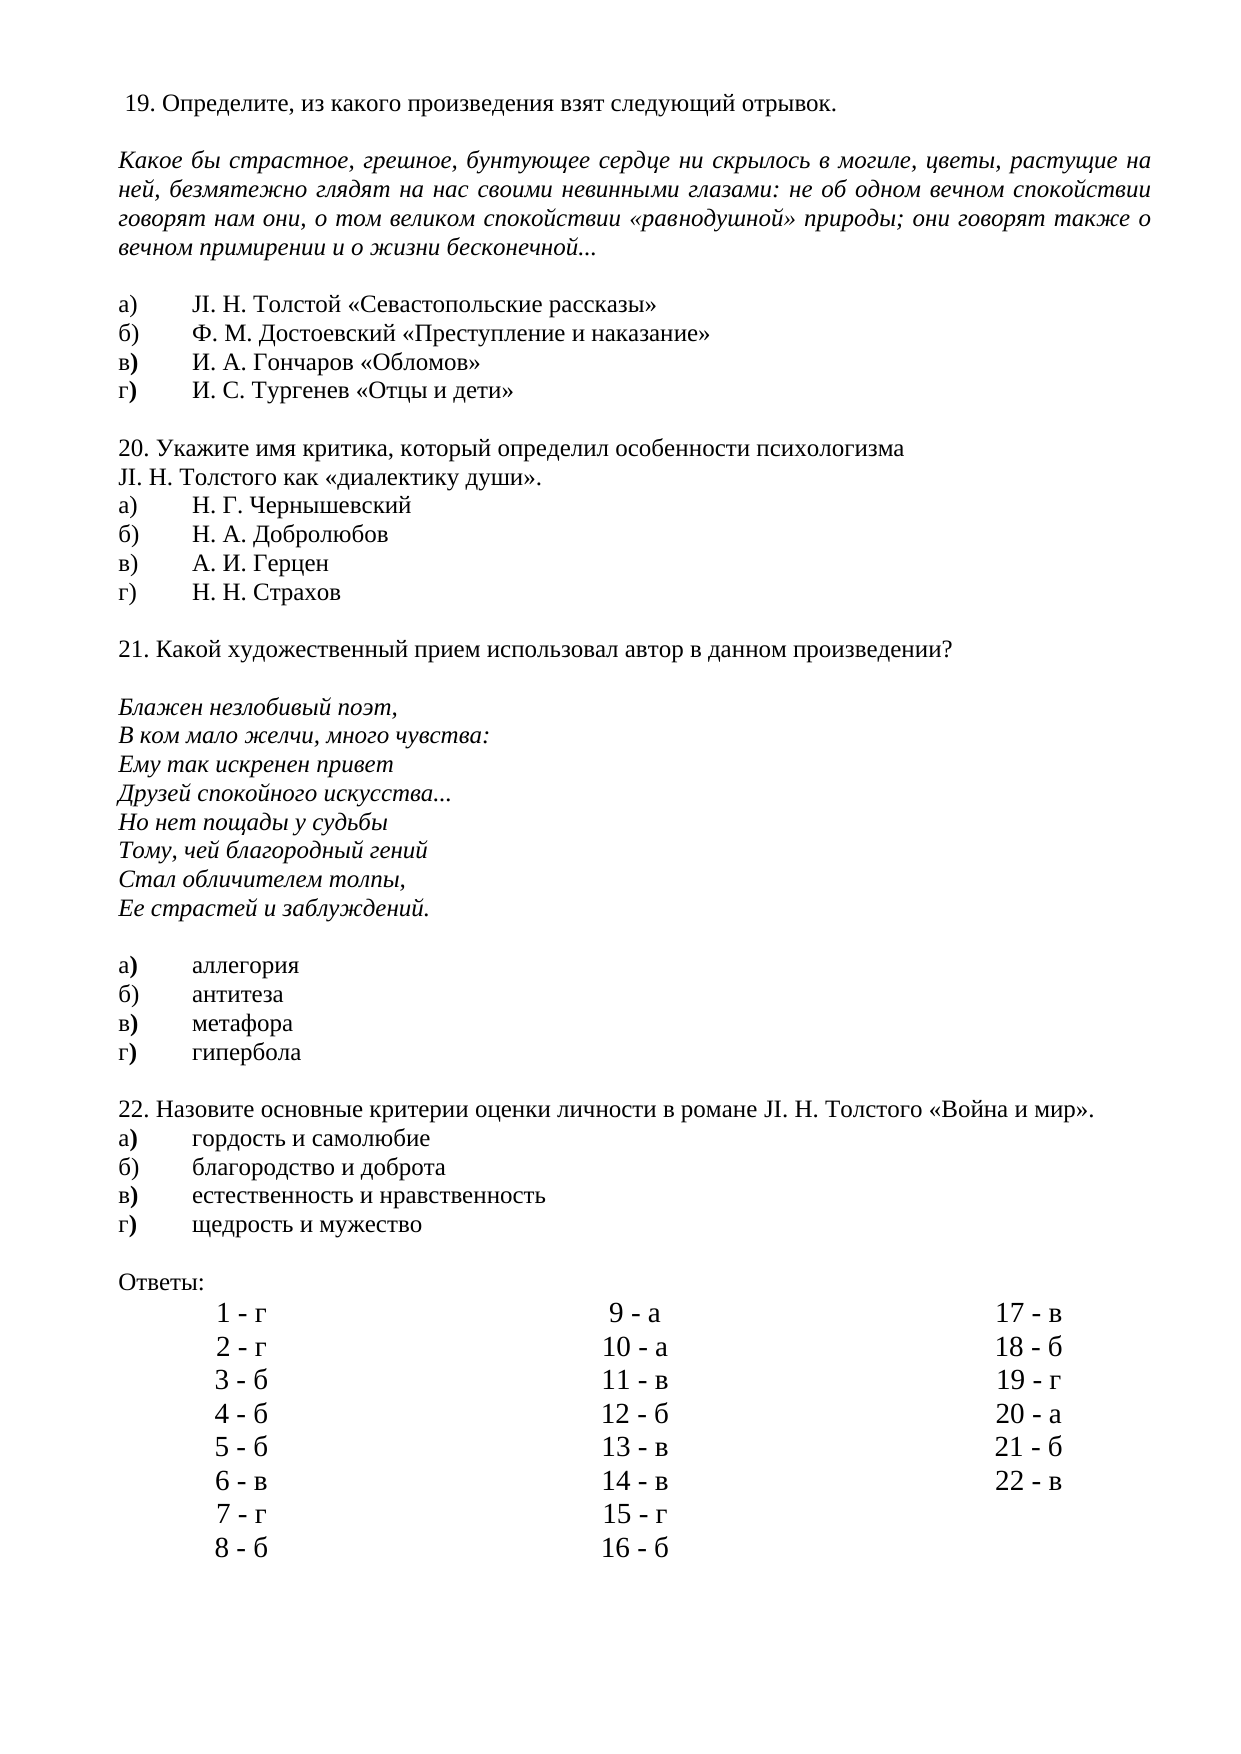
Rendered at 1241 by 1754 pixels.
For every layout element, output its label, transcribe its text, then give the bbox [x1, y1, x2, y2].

text 16 - б [512, 1530, 758, 1564]
text 2 - г [118, 1329, 364, 1362]
text 17 - в [905, 1295, 1152, 1329]
text г) И. С. Тургенев «Отцы и дети» [118, 375, 1152, 404]
text 13 - в [512, 1429, 758, 1463]
text 12 - б [512, 1396, 758, 1429]
text 20 - а [905, 1396, 1152, 1429]
text б) Н. А. Добролюбов [118, 519, 1152, 548]
text 1 - г [118, 1295, 364, 1329]
text 19 - г [905, 1362, 1152, 1396]
text 19. Определите, из какого произведения взят следующий отрывок. [118, 88, 1152, 117]
text б) благородство и доброта [118, 1152, 1152, 1180]
text Но нет пощады у судьбы [118, 807, 1152, 835]
text 9 - а [512, 1295, 758, 1329]
text в) естественность и нравственность [118, 1180, 1152, 1209]
text а) аллегория [118, 950, 1152, 979]
text Стал обличителем толпы, [118, 864, 1152, 893]
text г) гипербола [118, 1037, 1152, 1065]
text г) Н. Н. Страхов [118, 577, 1152, 605]
text В ком мало желчи, много чувства: [118, 720, 1152, 749]
text 7 - г [118, 1497, 364, 1530]
text 10 - а [512, 1329, 758, 1362]
text 18 - б [905, 1329, 1152, 1362]
text а) гордость и самолюбие [118, 1123, 1152, 1152]
text 20. Укажите имя критика, который определил особенности психологизма [118, 433, 1152, 462]
text Тому, чей благородный гений [118, 835, 1152, 864]
text 3 - б [118, 1362, 364, 1396]
text 22 - в [905, 1463, 1152, 1497]
text в) И. А. Гончаров «Обломов» [118, 347, 1152, 375]
text Какое бы страстное, грешное, бунтующее сердце ни скрылось в могиле, цветы, растущие на ней, безмятежно глядят на нас своими невинными глазами: не об одном вечном спокойствии говорят нам они, о том великом спокойствии «равнодушной» природы; они говорят также о вечном примирении и о жизни бесконечной... [118, 145, 1152, 260]
text 5 - б [118, 1429, 364, 1463]
text 21. Какой художественный прием использовал автор в данном произведении? [118, 634, 1152, 663]
text 11 - в [512, 1362, 758, 1396]
text г) щедрость и мужество [118, 1209, 1152, 1238]
text 6 - в [118, 1463, 364, 1497]
text Блажен незлобивый поэт, [118, 692, 1152, 720]
text в) А. И. Герцен [118, 548, 1152, 577]
text JI. Н. Толстого как «диалектику души». [118, 462, 1152, 490]
text а) JI. Н. Толстой «Севастопольские рассказы» [118, 289, 1152, 318]
text 21 - б [905, 1429, 1152, 1463]
text а) Н. Г. Чернышевский [118, 490, 1152, 519]
text Ответы: [118, 1267, 1152, 1295]
text 8 - б [118, 1530, 364, 1564]
text Друзей спокойного искусства... [118, 778, 1152, 807]
text б) антитеза [118, 979, 1152, 1008]
text 15 - г [512, 1497, 758, 1530]
text Ему так искренен привет [118, 749, 1152, 778]
text Ее страстей и заблуждений. [118, 893, 1152, 922]
text 22. Назовите основные критерии оценки личности в романе JI. Н. Толстого «Война и мир». [118, 1094, 1152, 1123]
text б) Ф. М. Достоевский «Преступление и наказание» [118, 318, 1152, 347]
text в) метафора [118, 1008, 1152, 1037]
text 4 - б [118, 1396, 364, 1429]
text 14 - в [512, 1463, 758, 1497]
